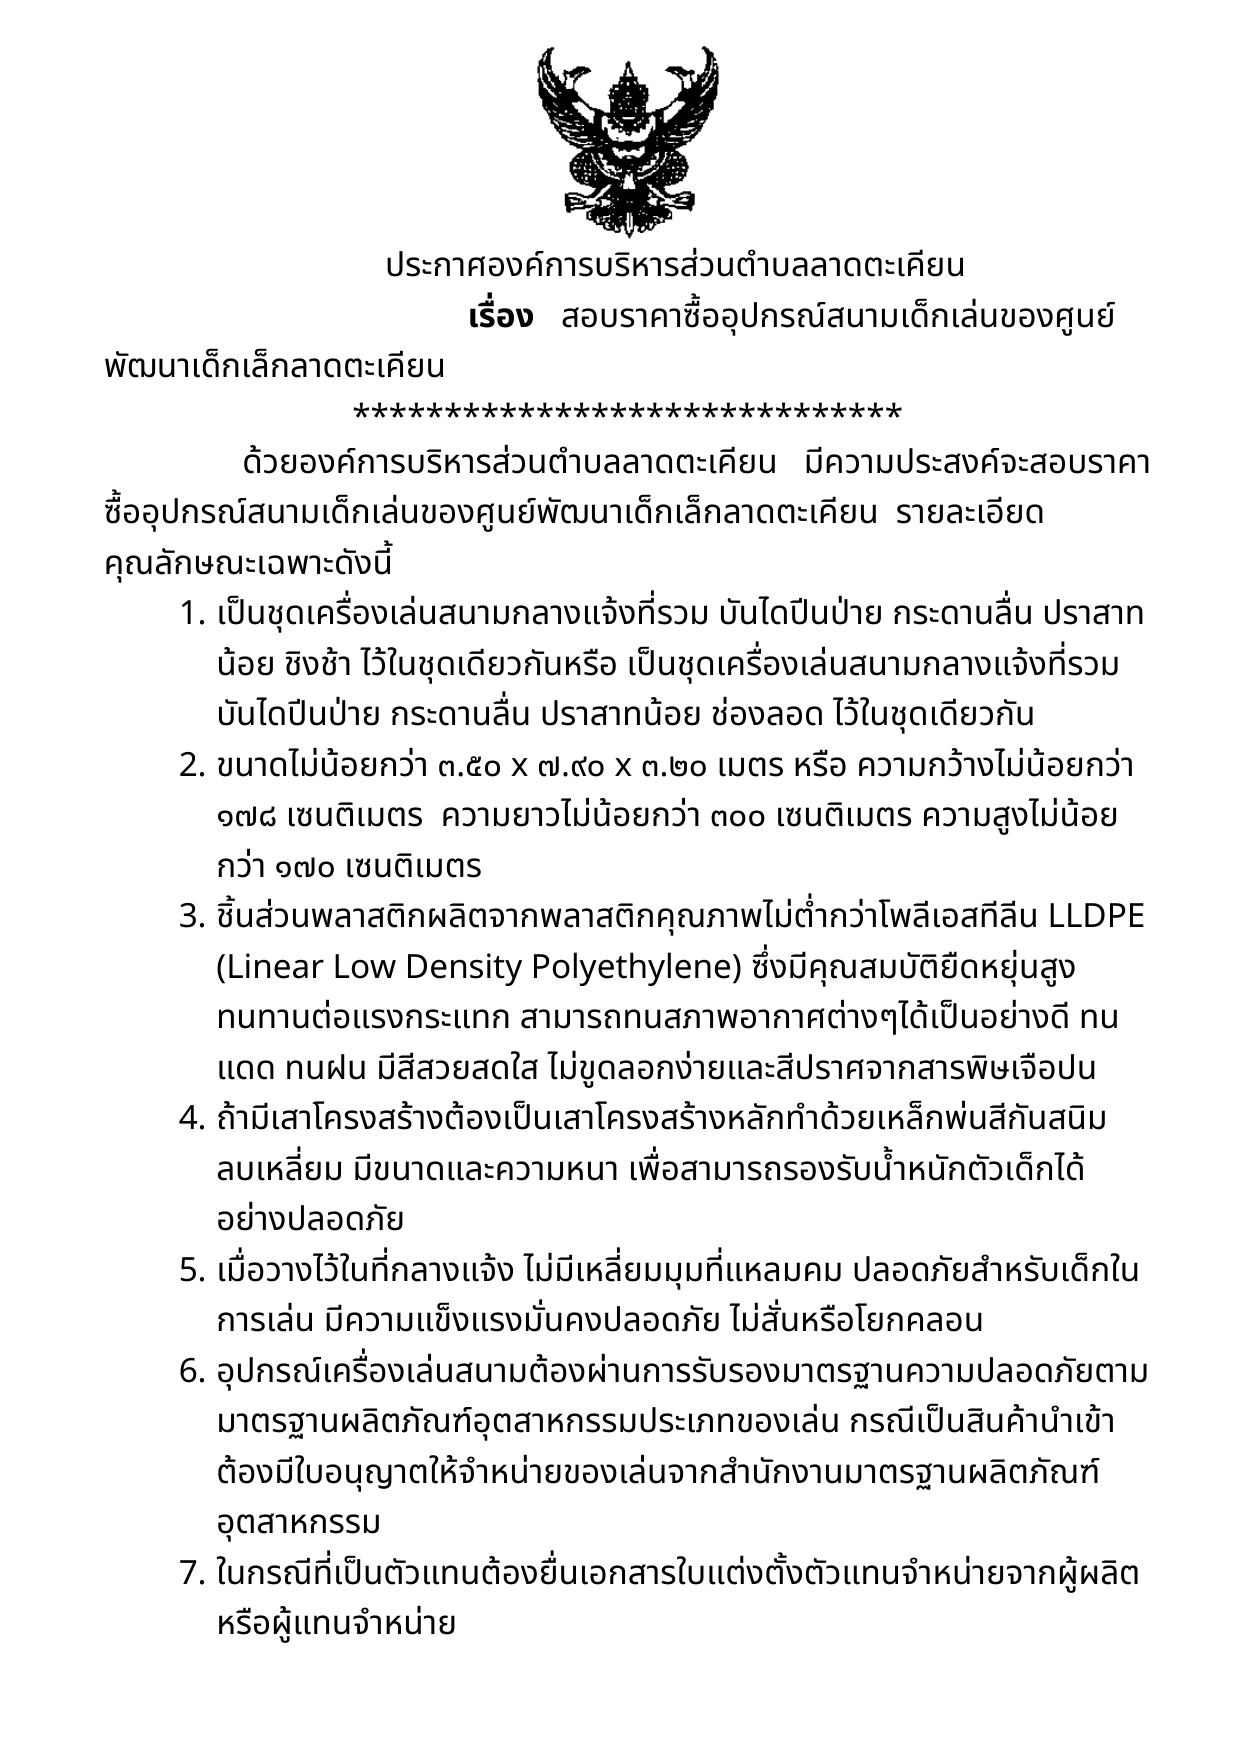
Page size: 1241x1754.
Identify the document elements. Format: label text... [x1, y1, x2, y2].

list ในกรณีที่เป็นตัวแทนต้องยื่นเอกสารใบแต่งตั้งตัวแทนจำหน่ายจากผู้ผลิตหรือผู้แทนจำหน่าย [178, 1548, 1152, 1649]
text ประกาศองค์การบริหารส่วนตำบลลาดตะเคียน [103, 241, 1152, 292]
list เมื่อวางไว้ในที่กลางแจ้ง ไม่มีเหลี่ยมมุมที่แหลมคม ปลอดภัยสำหรับเด็กในการเล่น มีความแข็งแรงมั่นคงปลอดภัย ไม่สั่นหรือโยกคลอน [178, 1246, 1152, 1347]
text ด้วยองค์การบริหารส่วนตำบลลาดตะเคียน มีความประสงค์จะสอบราคาซื้ออุปกรณ์สนามเด็กเล่นของศูนย์พัฒนาเด็กเล็กลาดตะเคียน รายละเอียดคุณลักษณะเฉพาะดังนี้ [103, 438, 1152, 589]
text ****************************** [103, 392, 1152, 438]
list อุปกรณ์เครื่องเล่นสนามต้องผ่านการรับรองมาตรฐานความปลอดภัยตามมาตรฐานผลิตภัณฑ์อุตสาหกรรมประเภทของเล่น กรณีเป็นสินค้านำเข้าต้องมีใบอนุญาตให้จำหน่ายของเล่นจากสำนักงานมาตรฐานผลิตภัณฑ์อุตสาหกรรม [178, 1347, 1152, 1548]
list ถ้ามีเสาโครงสร้างต้องเป็นเสาโครงสร้างหลักทำด้วยเหล็กพ่นสีกันสนิม ลบเหลี่ยม มีขนาดและความหนา เพื่อสามารถรองรับน้ำหนักตัวเด็กได้อย่างปลอดภัย [178, 1094, 1152, 1246]
list ชิ้นส่วนพลาสติกผลิตจากพลาสติกคุณภาพไม่ต่ำกว่าโพลีเอสทีลีน LLDPE (Linear Low Density Polyethylene) ซึ่งมีคุณสมบัติยืดหยุ่นสูง ทนทานต่อแรงกระแทก สามารถทนสภาพอากาศต่างๆได้เป็นอย่างดี ทนแดด ทนฝน มีสีสวยสดใส ไม่ขูดลอกง่ายและสีปราศจากสารพิษเจือปน [178, 892, 1152, 1094]
text เรื่อง สอบราคาซื้ออุปกรณ์สนามเด็กเล่นของศูนย์พัฒนาเด็กเล็กลาดตะเคียน [103, 292, 1152, 392]
picture [534, 44, 721, 242]
list ขนาดไม่น้อยกว่า ๓.๕๐ x ๗.๙๐ x ๓.๒๐ เมตร หรือ ความกว้างไม่น้อยกว่า ๑๗๘ เซนติเมตร ความยาวไม่น้อยกว่า ๓๐๐ เซนติเมตร ความสูงไม่น้อยกว่า ๑๗๐ เซนติเมตร [178, 741, 1152, 892]
list เป็นชุดเครื่องเล่นสนามกลางแจ้งที่รวม บันไดปีนป่าย กระดานลื่น ปราสาทน้อย ชิงช้า ไว้ในชุดเดียวกันหรือ เป็นชุดเครื่องเล่นสนามกลางแจ้งที่รวม บันไดปีนป่าย กระดานลื่น ปราสาทน้อย ช่องลอด ไว้ในชุดเดียวกัน [178, 589, 1152, 741]
